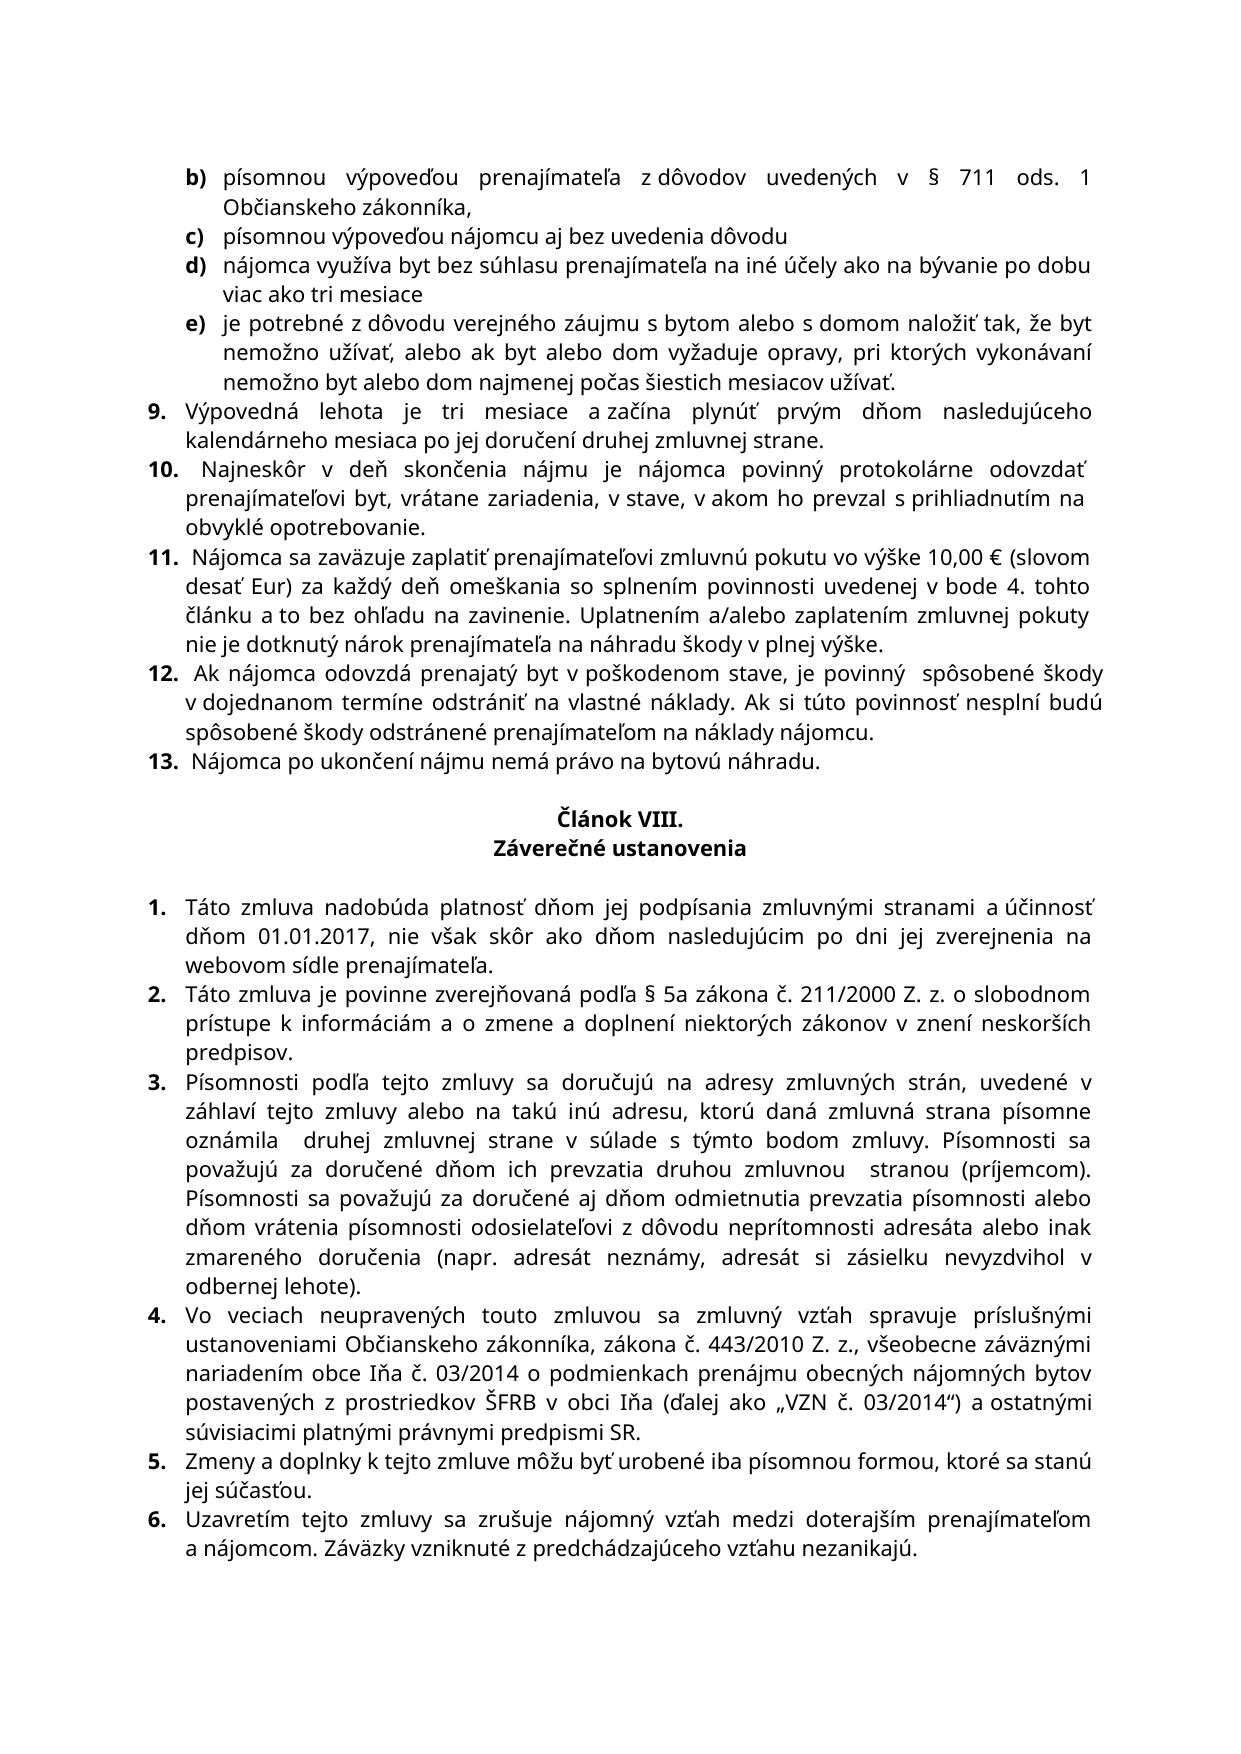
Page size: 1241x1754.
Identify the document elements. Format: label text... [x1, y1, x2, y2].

list písomnou výpoveďou prenajímateľa z dôvodov uvedených v § 711 ods. 1 Občianskeho zákonníka, [185, 162, 1093, 221]
list Výpovedná lehota je tri mesiace a začína plynúť prvým dňom nasledujúceho kalendárneho mesiaca po jej doručení druhej zmluvnej strane. [148, 396, 1093, 454]
list písomnou výpoveďou nájomcu aj bez uvedenia dôvodu [185, 221, 1093, 250]
list Nájomca po ukončení nájmu nemá právo na bytovú náhradu. [148, 746, 1104, 775]
list Zmeny a doplnky k tejto zmluve môžu byť urobené iba písomnou formou, ktoré sa stanú jej súčasťou. [148, 1446, 1093, 1504]
list Vo veciach neupravených touto zmluvou sa zmluvný vzťah spravuje príslušnými ustanoveniami Občianskeho zákonníka, zákona č. 443/2010 Z. z., všeobecne záväznými nariadením obce Iňa č. 03/2014 o podmienkach prenájmu obecných nájomných bytov postavených z prostriedkov ŠFRB v obci Iňa (ďalej ako „VZN č. 03/2014“) a ostatnými súvisiacimi platnými právnymi predpismi SR. [148, 1300, 1093, 1446]
list Ak nájomca odovzdá prenajatý byt v poškodenom stave, je povinný spôsobené škody v dojednanom termíne odstrániť na vlastné náklady. Ak si túto povinnosť nesplní budú spôsobené škody odstránené prenajímateľom na náklady nájomcu. [148, 658, 1104, 746]
list Uzavretím tejto zmluvy sa zrušuje nájomný vzťah medzi doterajším prenajímateľom a nájomcom. Záväzky vzniknuté z predchádzajúceho vzťahu nezanikajú. [148, 1504, 1093, 1562]
list je potrebné z dôvodu verejného záujmu s bytom alebo s domom naložiť tak, že byt nemožno užívať, alebo ak byt alebo dom vyžaduje opravy, pri ktorých vykonávaní nemožno byt alebo dom najmenej počas šiestich mesiacov užívať. [185, 308, 1093, 396]
list Táto zmluva je povinne zverejňovaná podľa § 5a zákona č. 211/2000 Z. z. o slobodnom prístupe k informáciám a o zmene a doplnení niektorých zákonov v znení neskorších predpisov. [148, 979, 1093, 1067]
list nájomca využíva byt bez súhlasu prenajímateľa na iné účely ako na bývanie po dobu viac ako tri mesiace [185, 250, 1093, 308]
list Táto zmluva nadobúda platnosť dňom jej podpísania zmluvnými stranami a účinnosť dňom 01.01.2017, nie však skôr ako dňom nasledujúcim po dni jej zverejnenia na webovom sídle prenajímateľa. [148, 892, 1093, 979]
list Najneskôr v deň skončenia nájmu je nájomca povinný protokolárne odovzdať prenajímateľovi byt, vrátane zariadenia, v stave, v akom ho prevzal s prihliadnutím na obvyklé opotrebovanie. [148, 454, 1085, 542]
list Nájomca sa zaväzuje zaplatiť prenajímateľovi zmluvnú pokutu vo výške 10,00 € (slovom desať Eur) za každý deň omeškania so splnením povinnosti uvedenej v bode 4. tohto článku a to bez ohľadu na zavinenie. Uplatnením a/alebo zaplatením zmluvnej pokuty nie je dotknutý nárok prenajímateľa na náhradu škody v plnej výške. [148, 542, 1090, 658]
text Záverečné ustanovenia [148, 833, 1093, 862]
list Písomnosti podľa tejto zmluvy sa doručujú na adresy zmluvných strán, uvedené v záhlaví tejto zmluvy alebo na takú inú adresu, ktorú daná zmluvná strana písomne oznámila druhej zmluvnej strane v súlade s týmto bodom zmluvy. Písomnosti sa považujú za doručené dňom ich prevzatia druhou zmluvnou stranou (príjemcom). Písomnosti sa považujú za doručené aj dňom odmietnutia prevzatia písomnosti alebo dňom vrátenia písomnosti odosielateľovi z dôvodu neprítomnosti adresáta alebo inak zmareného doručenia (napr. adresát neznámy, adresát si zásielku nevyzdvihol v odbernej lehote). [148, 1067, 1093, 1300]
text Článok VIII. [148, 804, 1093, 833]
